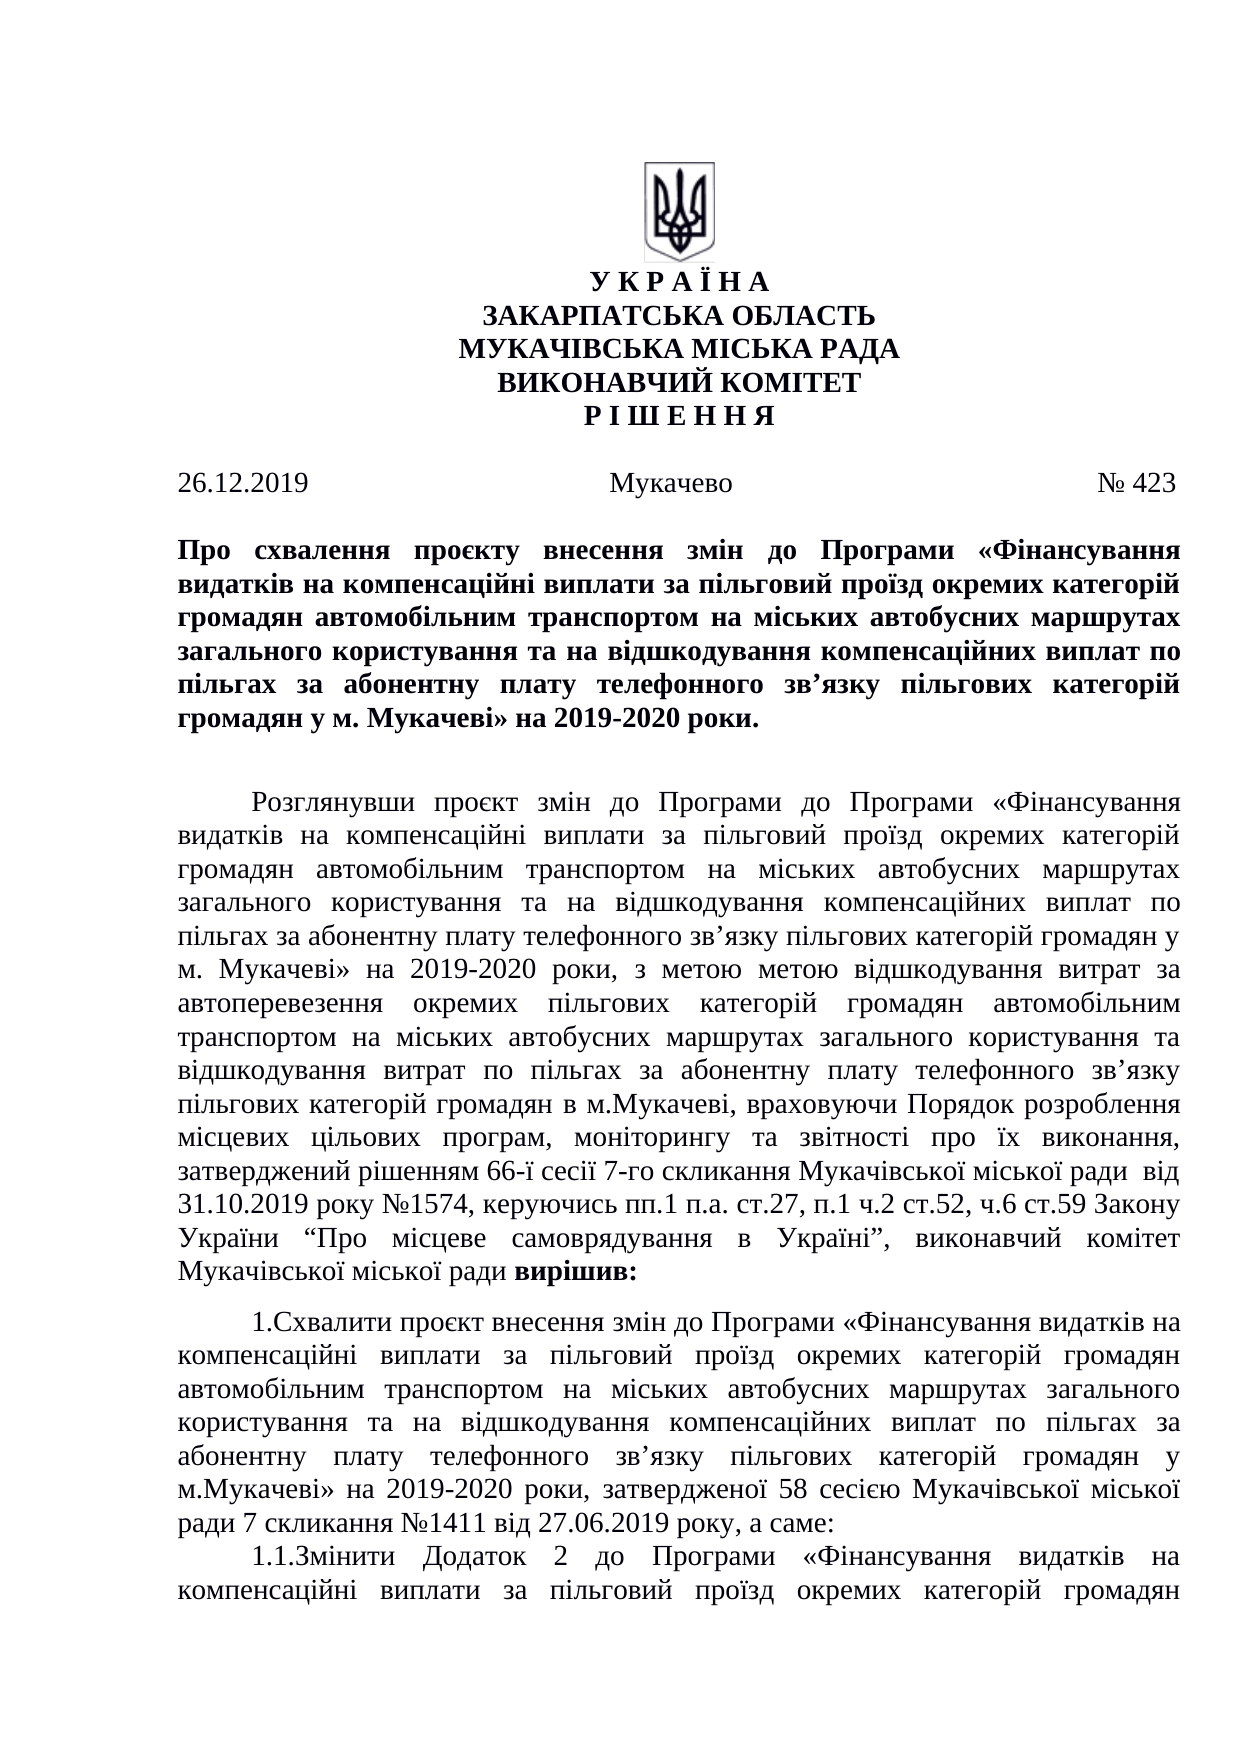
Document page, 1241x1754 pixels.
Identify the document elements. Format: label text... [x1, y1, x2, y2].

text Про схвалення проєкту внесення змін до Програми «Фінансування видатків на компенсаційні виплати за пільговий проїзд окремих категорій громадян автомобільним транспортом на міських автобусних маршрутах загального користування та на відшкодування компенсаційних виплат по пільгах за абонентну плату телефонного зв’язку пільгових категорій громадян у м. Мукачеві» на 2019-2020 роки. [177, 532, 1181, 734]
text ЗАКАРПАТСЬКА ОБЛАСТЬ [177, 298, 1181, 331]
text 26.12.2019 Мукачево № 423 [177, 465, 1181, 499]
picture [643, 162, 715, 264]
text 1.Схвалити проєкт внесення змін до Програми «Фінансування видатків на компенсаційні виплати за пільговий проїзд окремих категорій громадян автомобільним транспортом на міських автобусних маршрутах загального користування та на відшкодування компенсаційних виплат по пільгах за абонентну плату телефонного зв’язку пільгових категорій громадян у м.Мукачеві» на 2019-2020 роки, затвердженої 58 сесією Мукачівської міської ради 7 скликання №1411 від 27.06.2019 року, а саме: [177, 1304, 1181, 1538]
text У К Р А Ї Н А [177, 264, 1181, 298]
text МУКАЧІВСЬКА МІСЬКА РАДА [177, 331, 1181, 365]
text ВИКОНАВЧИЙ КОМІТЕТ [177, 365, 1181, 398]
text Р І Ш Е Н Н Я [177, 398, 1181, 432]
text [177, 1538, 1181, 1606]
text Розглянувши проєкт змін до Програми до Програми «Фінансування видатків на компенсаційні виплати за пільговий проїзд окремих категорій громадян автомобільним транспортом на міських автобусних маршрутах загального користування та на відшкодування компенсаційних виплат по пільгах за абонентну плату телефонного зв’язку пільгових категорій громадян у м. Мукачеві» на 2019-2020 роки, з метою метою відшкодування витрат за автоперевезення окремих пільгових категорій громадян автомобільним транспортом на міських автобусних маршрутах загального користування та відшкодування витрат по пільгах за абонентну плату телефонного зв’язку пільгових категорій громадян в м.Мукачеві, враховуючи Порядок розроблення місцевих цільових програм, моніторингу та звітності про їх виконання, затверджений рішенням 66-ї сесії 7-го скликання Мукачівської міської ради від 31.10.2019 року №1574, керуючись пп.1 п.а. ст.27, п.1 ч.2 ст.52, ч.6 ст.59 Закону України “Про місцеве самоврядування в Україні”, виконавчий комітет Мукачівської міської ради вирішив: [177, 784, 1181, 1287]
